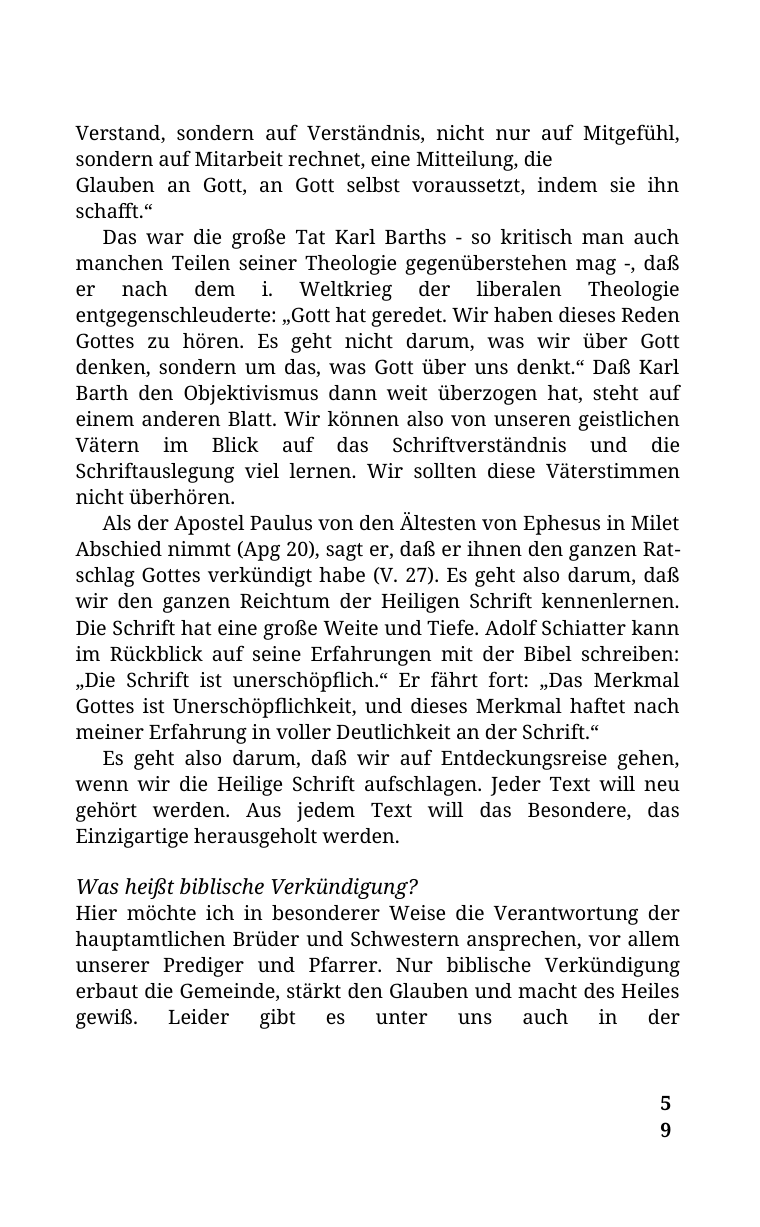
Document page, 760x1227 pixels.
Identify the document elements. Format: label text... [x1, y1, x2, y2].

text Was heißt biblische Verkündigung? [75, 873, 680, 899]
text Es geht also darum, daß wir auf Entdeckungsreise gehen, wenn wir die Heilige Schrift aufschlagen. Jeder Text will neu gehört werden. Aus jedem Text will das Besondere, das Einzigartige herausgeholt werden. [75, 744, 680, 848]
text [75, 899, 680, 1030]
text Das war die große Tat Karl Barths - so kritisch man auch manchen Teilen seiner Theologie gegenüberstehen mag -, daß er nach dem i. Weltkrieg der liberalen Theologie entgegenschleuderte: „Gott hat geredet. Wir haben dieses Reden Gottes zu hören. Es geht nicht darum, was wir über Gott denken, sondern um das, was Gott über uns denkt.“ Daß Karl Barth den Objektivismus dann weit überzogen hat, steht auf einem anderen Blatt. Wir können also von unseren geistlichen Vätern im Blick auf das Schriftverständnis und die Schriftauslegung viel lernen. Wir sollten diese Väterstimmen nicht überhören. [75, 223, 680, 510]
text Als der Apostel Paulus von den Ältesten von Ephesus in Milet Abschied nimmt (Apg 20), sagt er, daß er ihnen den ganzen Ratschlag Gottes verkündigt habe (V. 27). Es geht also darum, daß wir den ganzen Reichtum der Heiligen Schrift kennenlernen. Die Schrift hat eine große Weite und Tiefe. Adolf Schiatter kann im Rückblick auf seine Erfahrungen mit der Bibel schreiben: „Die Schrift ist unerschöpflich.“ Er fährt fort: „Das Merkmal Gottes ist Unerschöpflichkeit, und dieses Merkmal haftet nach meiner Erfahrung in voller Deutlichkeit an der Schrift.“ [75, 510, 680, 744]
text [75, 119, 680, 171]
text Glauben an Gott, an Gott selbst voraussetzt, indem sie ihn schafft.“ [75, 171, 680, 223]
